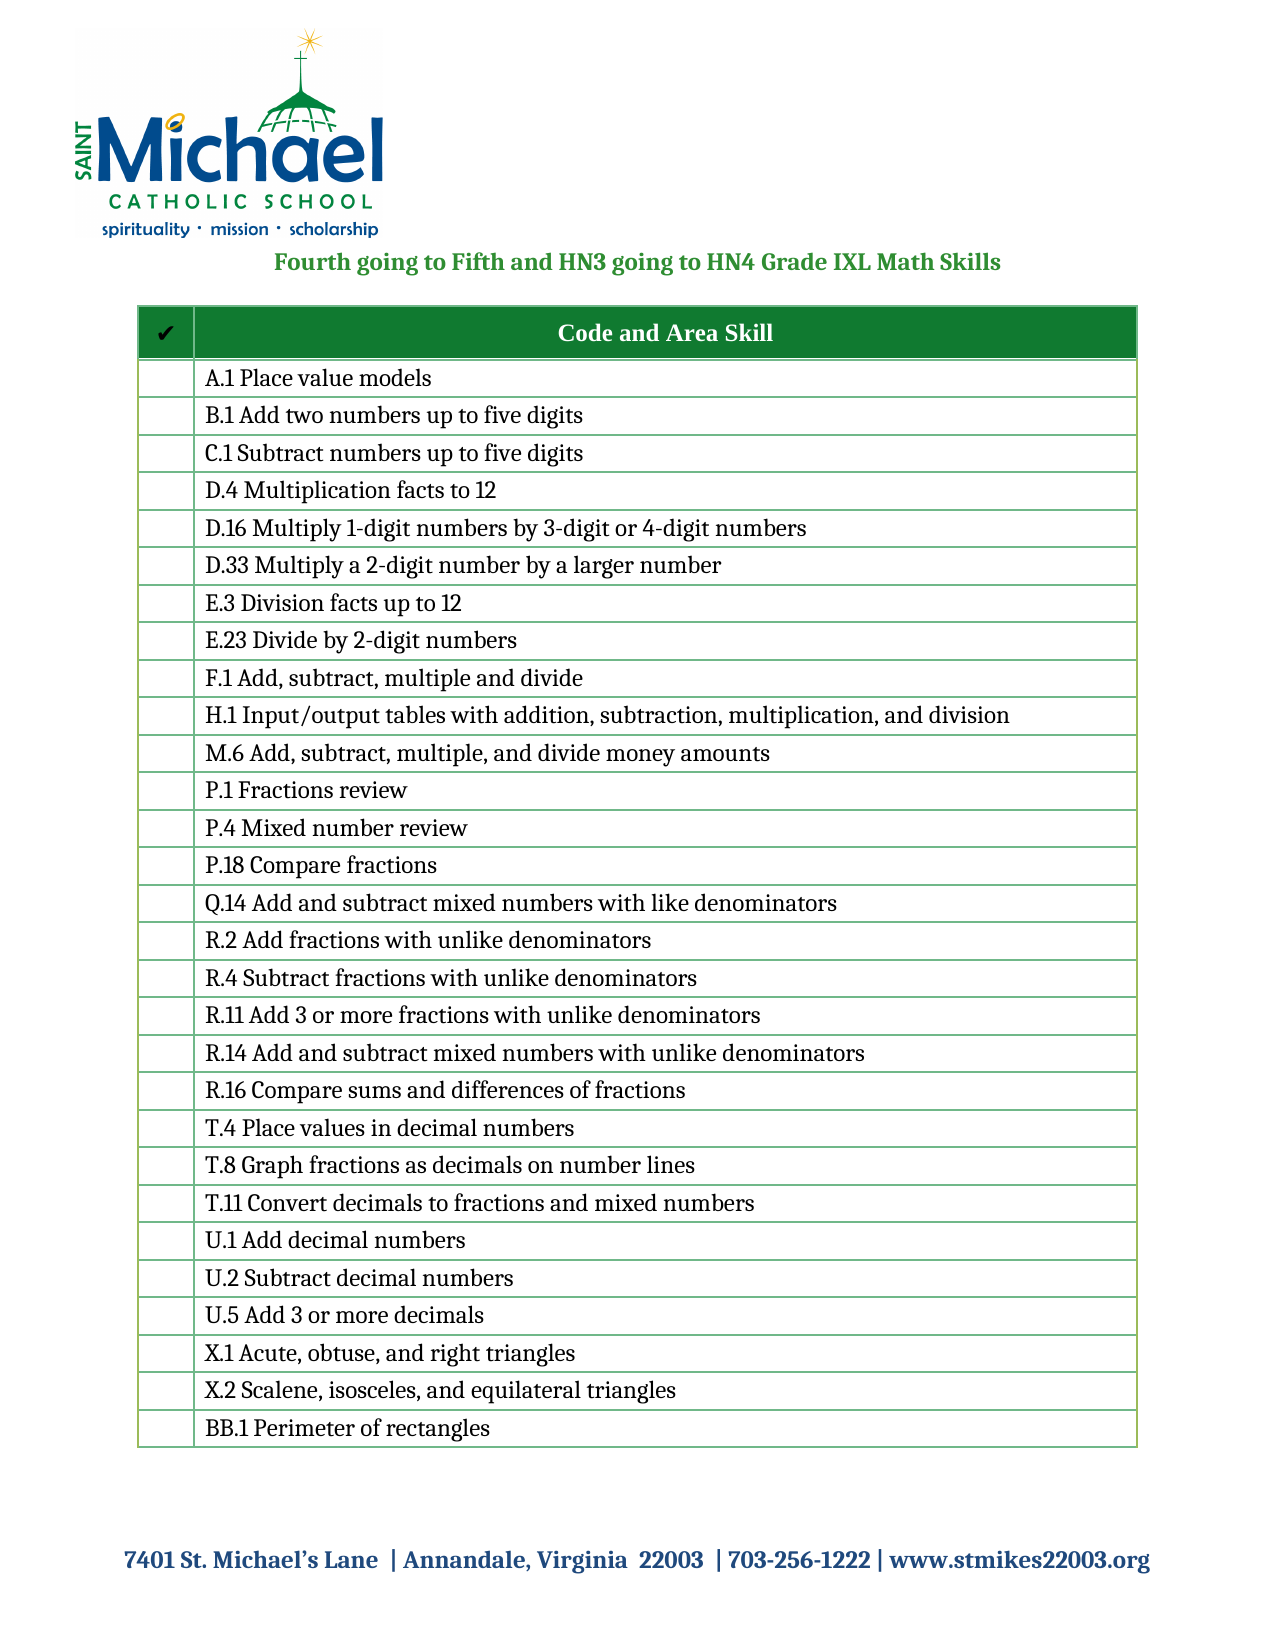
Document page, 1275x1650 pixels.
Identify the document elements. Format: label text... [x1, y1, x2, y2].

table_cell H.1 Input/output tables with addition, subtraction, multiplication, and division [195, 698, 1136, 733]
table_cell [139, 361, 193, 396]
table_cell D.33 Multiply a 2-digit number by a larger number [195, 548, 1136, 583]
table_cell A.1 Place value models [195, 361, 1136, 396]
table_cell X.2 Scalene, isosceles, and equilateral triangles [195, 1373, 1136, 1408]
table_cell [139, 1298, 193, 1333]
table_cell [139, 961, 193, 996]
table_cell P.18 Compare fractions [195, 848, 1136, 883]
table_cell U.2 Subtract decimal numbers [195, 1261, 1136, 1296]
table_cell [139, 1148, 193, 1183]
table_cell T.8 Graph fractions as decimals on number lines [195, 1148, 1136, 1183]
table_cell [139, 1336, 193, 1371]
table_cell BB.1 Perimeter of rectangles [195, 1411, 1136, 1446]
table_cell P.4 Mixed number review [195, 811, 1136, 846]
table_cell M.6 Add, subtract, multiple, and divide money amounts [195, 736, 1136, 771]
table_header Code and Area Skill [195, 307, 1136, 358]
table_cell [139, 473, 193, 508]
table_cell [139, 1411, 193, 1446]
table_cell [139, 1036, 193, 1071]
table_cell R.11 Add 3 or more fractions with unlike denominators [195, 998, 1136, 1033]
table_cell X.1 Acute, obtuse, and right triangles [195, 1336, 1136, 1371]
table_cell [139, 848, 193, 883]
table_cell T.11 Convert decimals to fractions and mixed numbers [195, 1186, 1136, 1221]
table_cell T.4 Place values in decimal numbers [195, 1111, 1136, 1146]
table_cell [139, 436, 193, 471]
table_cell [139, 1111, 193, 1146]
table_cell D.4 Multiplication facts to 12 [195, 473, 1136, 508]
table_cell [139, 398, 193, 433]
table_cell [139, 548, 193, 583]
table_cell [139, 698, 193, 733]
table_cell [139, 1186, 193, 1221]
table_cell R.4 Subtract fractions with unlike denominators [195, 961, 1136, 996]
table_cell P.1 Fractions review [195, 773, 1136, 808]
picture [75, 28, 383, 238]
table_cell [139, 886, 193, 921]
table_cell R.14 Add and subtract mixed numbers with unlike denominators [195, 1036, 1136, 1071]
table_header ✔ [139, 307, 193, 358]
table_cell D.16 Multiply 1-digit numbers by 3-digit or 4-digit numbers [195, 511, 1136, 546]
table_cell C.1 Subtract numbers up to five digits [195, 436, 1136, 471]
table_cell E.23 Divide by 2-digit numbers [195, 623, 1136, 658]
table_cell [139, 623, 193, 658]
table_cell Q.14 Add and subtract mixed numbers with like denominators [195, 886, 1136, 921]
table_cell F.1 Add, subtract, multiple and divide [195, 661, 1136, 696]
table_cell U.5 Add 3 or more decimals [195, 1298, 1136, 1333]
table_cell B.1 Add two numbers up to five digits [195, 398, 1136, 433]
table_cell [139, 1261, 193, 1296]
table_cell R.2 Add fractions with unlike denominators [195, 923, 1136, 958]
table_cell U.1 Add decimal numbers [195, 1223, 1136, 1258]
table_cell [139, 511, 193, 546]
table_cell [139, 998, 193, 1033]
table_cell E.3 Division facts up to 12 [195, 586, 1136, 621]
table_cell [139, 923, 193, 958]
table_cell [139, 1073, 193, 1108]
table_cell [139, 661, 193, 696]
table_cell [139, 811, 193, 846]
table_cell [139, 1223, 193, 1258]
table_cell [139, 586, 193, 621]
table_cell [139, 1373, 193, 1408]
text Fourth going to Fifth and HN3 going to HN4 Grade IXL Math Skills [82, 247, 1192, 276]
table_cell [139, 773, 193, 808]
table_cell [139, 736, 193, 771]
table_cell R.16 Compare sums and differences of fractions [195, 1073, 1136, 1108]
